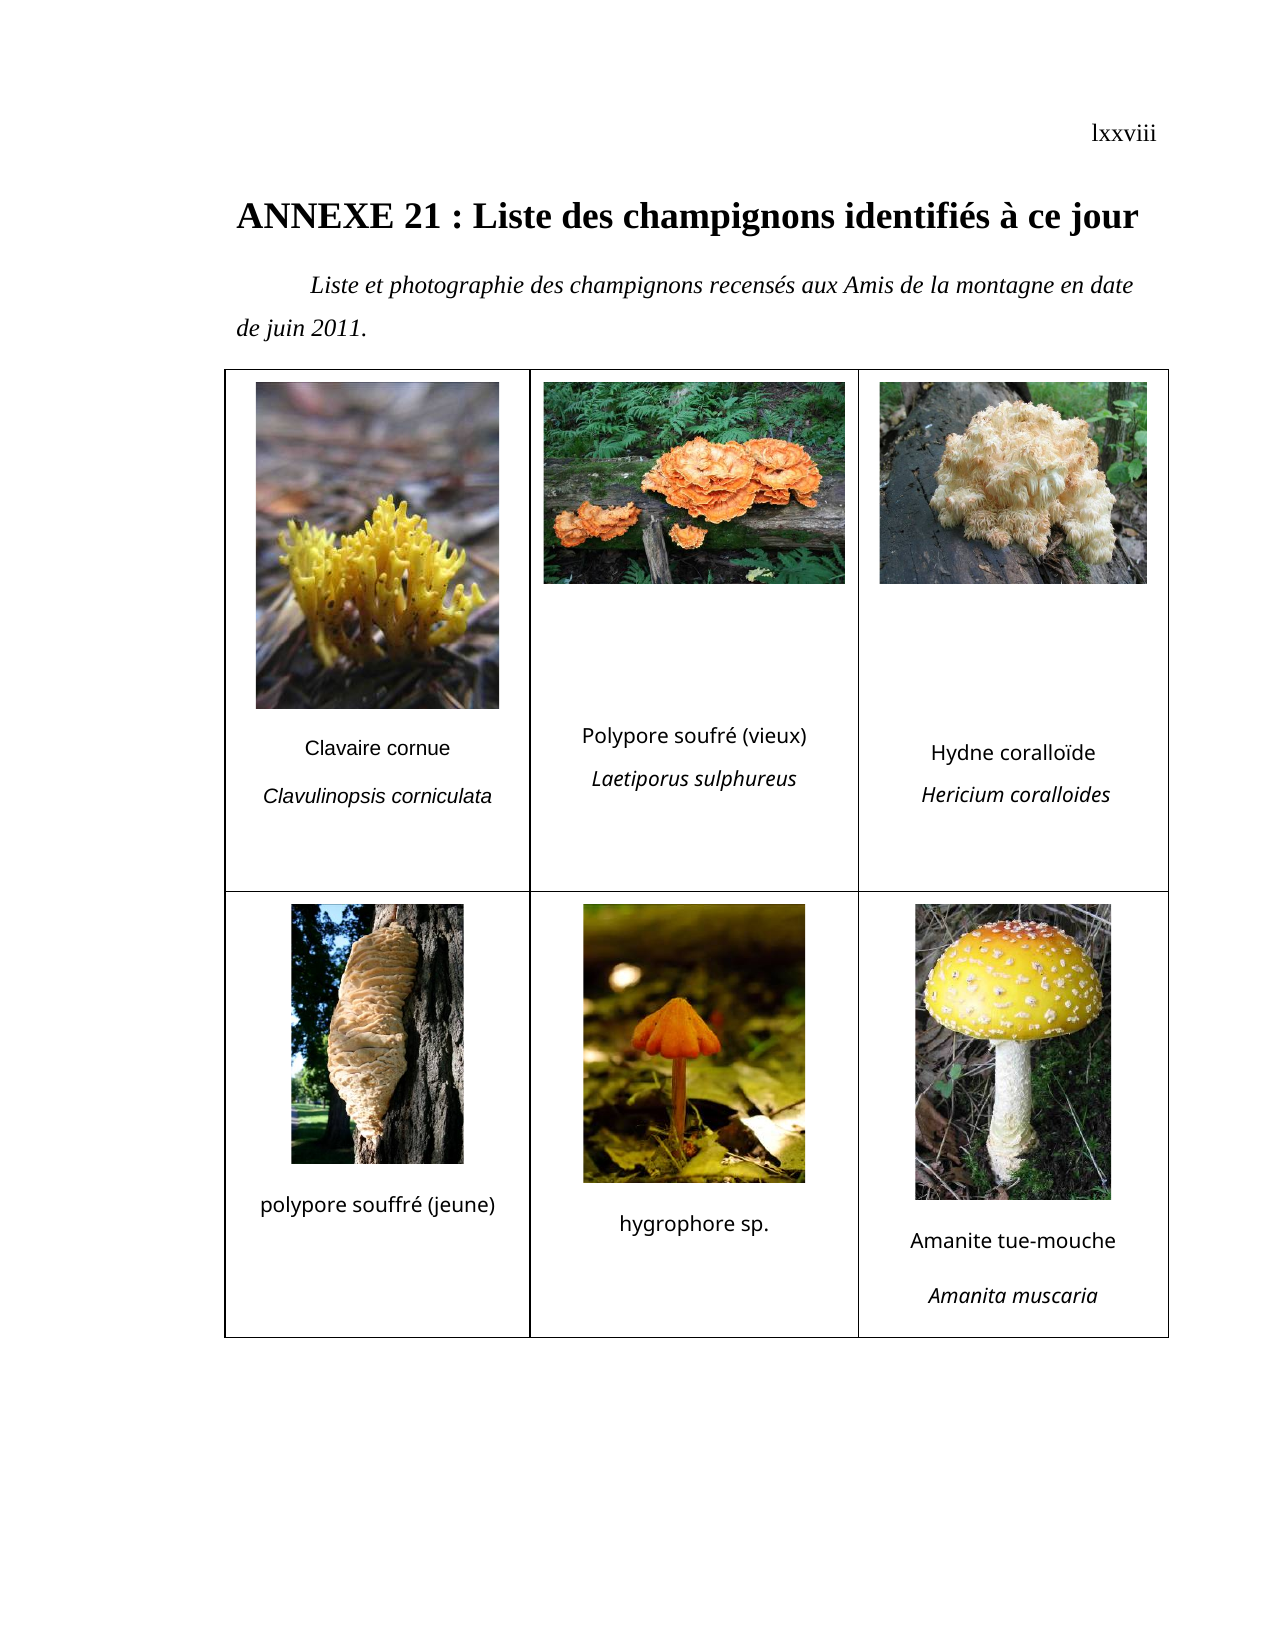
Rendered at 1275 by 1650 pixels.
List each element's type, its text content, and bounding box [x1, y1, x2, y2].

table_header Polypore soufré (vieux) Laetiporus sulphureus [531, 370, 858, 891]
table_cell hygrophore sp. [531, 892, 858, 1337]
table_cell polypore souffré (jeune) [226, 892, 529, 1337]
table_header Clavaire cornue Clavulinopsis corniculata [226, 370, 529, 891]
table_header Hydne coralloïde Hericium coralloides [859, 370, 1168, 891]
picture [879, 382, 1147, 584]
picture [583, 904, 805, 1183]
table_cell Amanite tue-mouche Amanita muscaria [859, 892, 1168, 1337]
picture [255, 382, 500, 709]
text ANNEXE 21 : Liste des champignons identifiés à ce jour [236, 193, 1157, 236]
picture [915, 904, 1112, 1200]
picture [291, 904, 464, 1164]
text Liste et photographie des champignons recensés aux Amis de la montagne en date de juin 2011. [236, 270, 1157, 342]
picture [543, 382, 845, 584]
